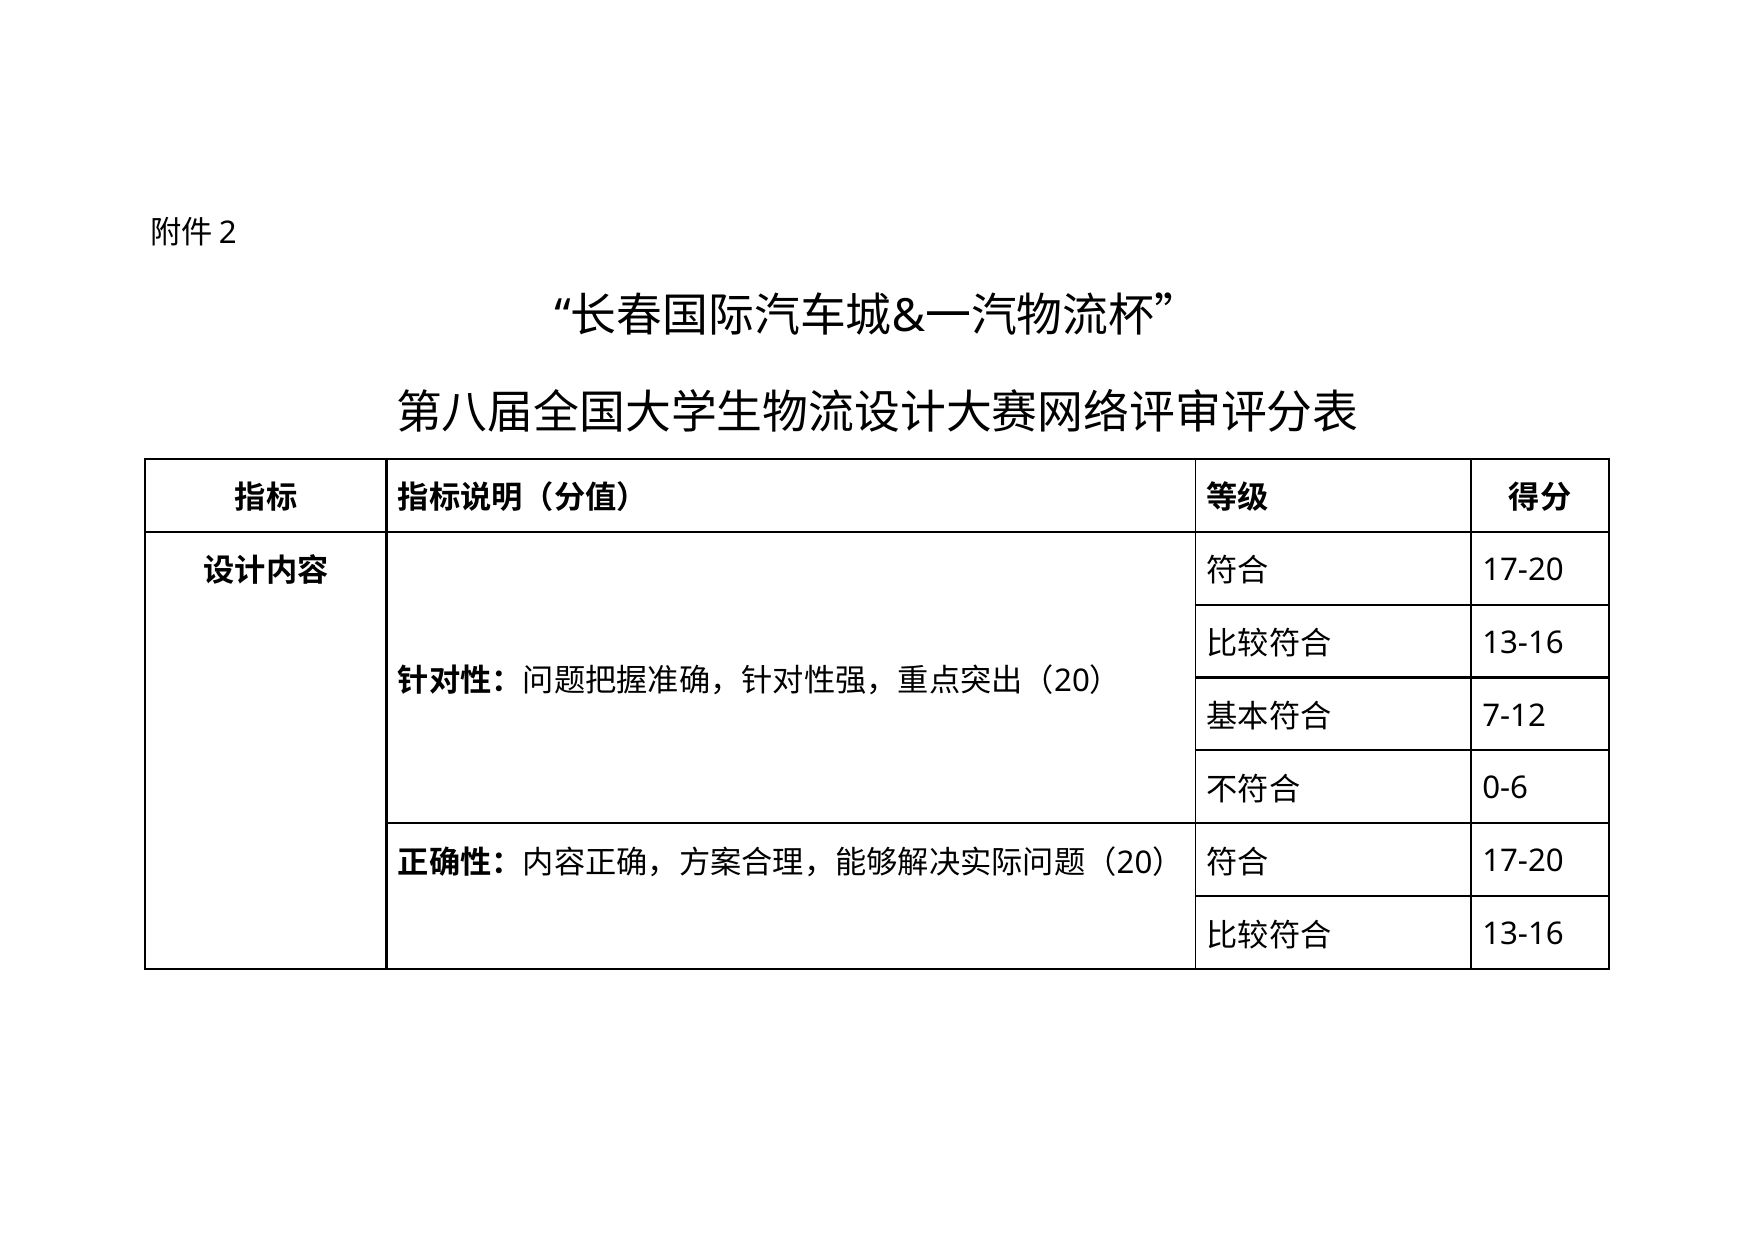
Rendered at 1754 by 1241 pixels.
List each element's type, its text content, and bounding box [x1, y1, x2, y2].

table_cell 0-6 [1472, 751, 1608, 822]
table_cell 正确性：内容正确，方案合理，能够解决实际问题（20） [388, 824, 1195, 968]
table_header 指标说明（分值） [388, 460, 1195, 531]
table_cell 基本符合 [1196, 679, 1470, 749]
table_cell 设计内容 [146, 533, 385, 968]
text “长春国际汽车城&一汽物流杯” [150, 263, 1604, 360]
table_cell 符合 [1196, 533, 1470, 603]
table_cell 针对性：问题把握准确，针对性强，重点突出（20） [388, 533, 1195, 822]
table_header 得分 [1472, 460, 1608, 531]
table_header 等级 [1196, 460, 1470, 531]
text 附件2 [150, 198, 1604, 263]
table_cell 17-20 [1472, 533, 1608, 603]
table_cell 13-16 [1472, 606, 1608, 676]
table_cell 比较符合 [1196, 606, 1470, 676]
text 第八届全国大学生物流设计大赛网络评审评分表 [150, 360, 1604, 458]
table_header 指标 [146, 460, 385, 531]
table_cell 符合 [1196, 824, 1470, 895]
table_cell 7-12 [1472, 679, 1608, 749]
table_cell 不符合 [1196, 751, 1470, 822]
table_cell 13-16 [1472, 897, 1608, 968]
table_cell 17-20 [1472, 824, 1608, 895]
table_cell 比较符合 [1196, 897, 1470, 968]
